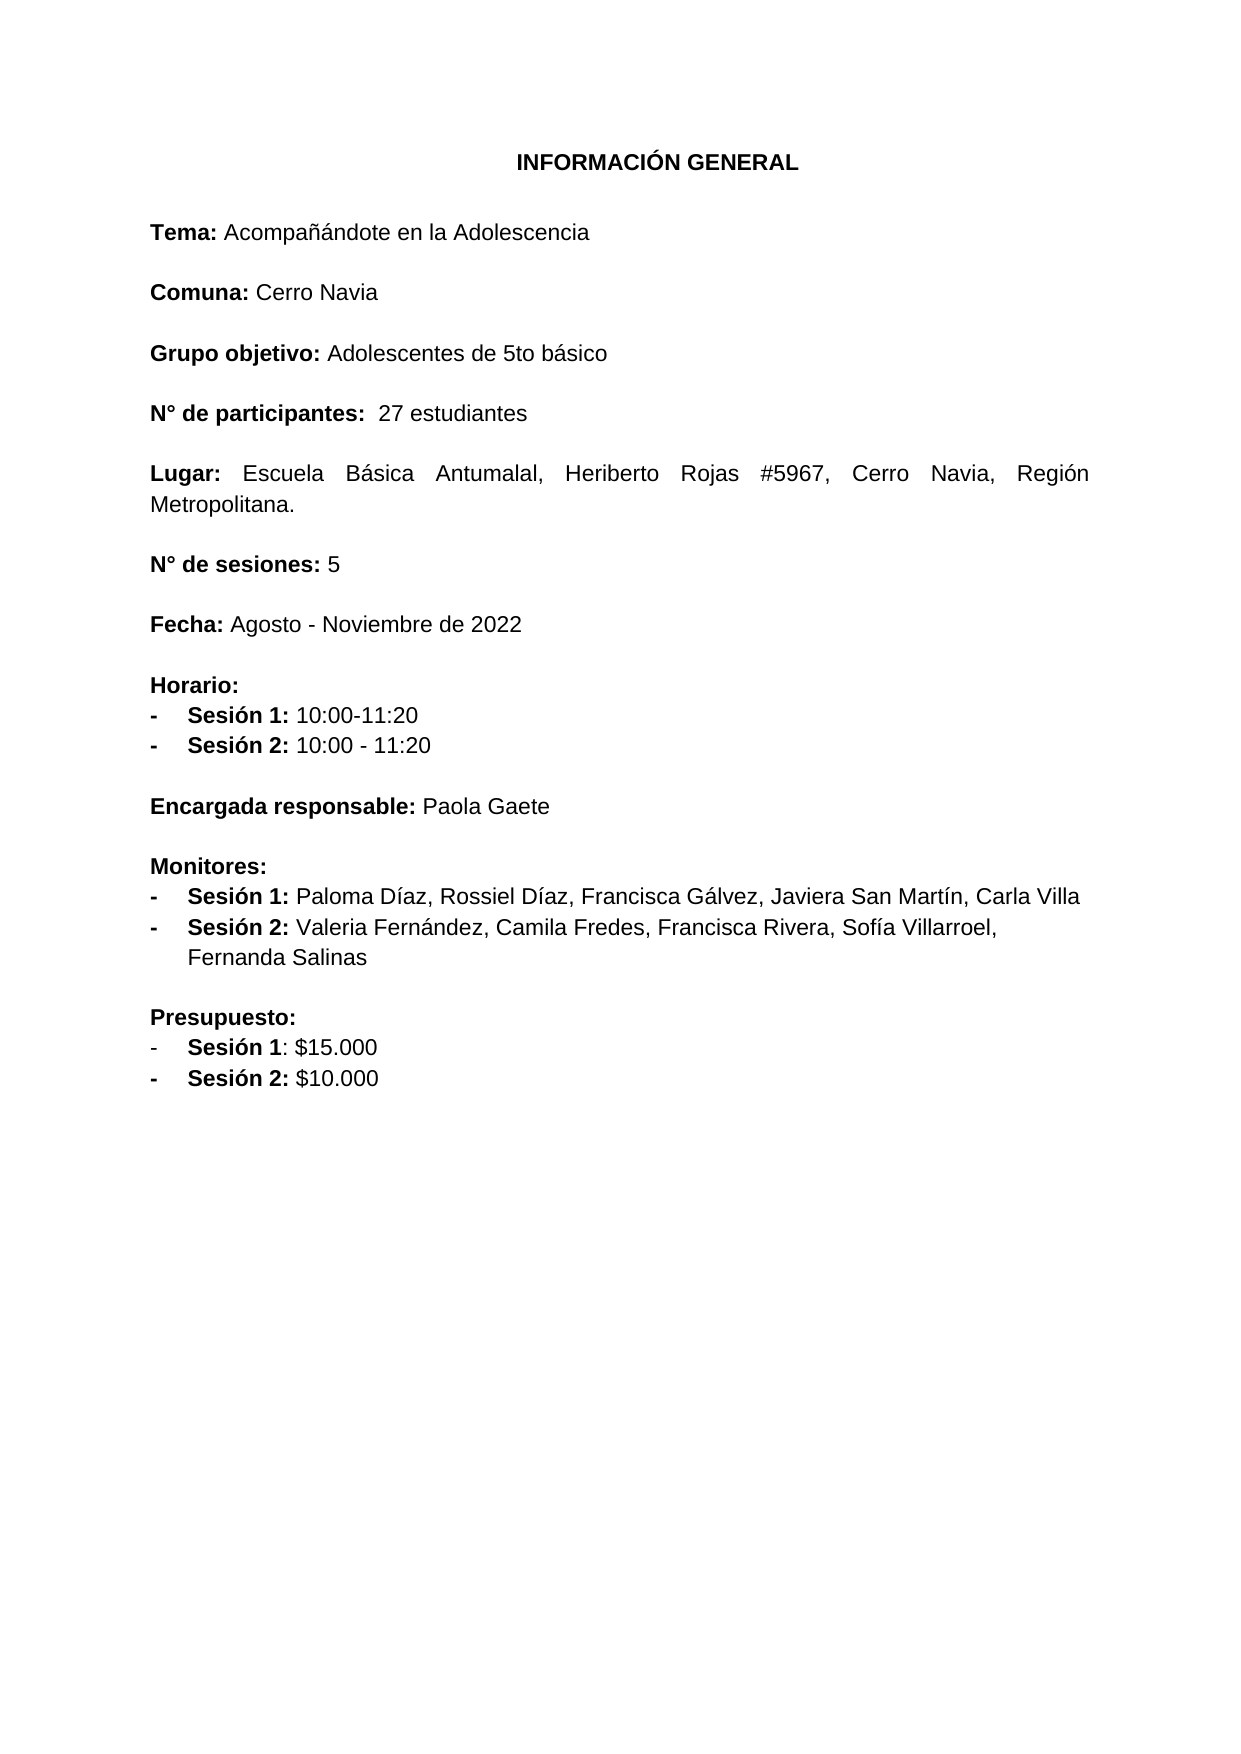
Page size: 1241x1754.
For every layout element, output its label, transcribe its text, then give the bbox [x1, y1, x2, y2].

text Encargada responsable: Paola Gaete [150, 793, 1090, 819]
text N° de sesiones: 5 [150, 551, 1090, 577]
list Sesión 2: 10:00 - 11:20 [150, 732, 1090, 759]
list Sesión 1: 10:00-11:20 [150, 702, 1090, 728]
text Presupuesto: [150, 1004, 1090, 1031]
text Lugar: Escuela Básica Antumalal, Heriberto Rojas #5967, Cerro Navia, Región Metropolitana. [150, 460, 1090, 517]
text Fecha: Agosto - Noviembre de 2022 [150, 611, 1090, 638]
list Sesión 1: Paloma Díaz, Rossiel Díaz, Francisca Gálvez, Javiera San Martín, Carla Villa [150, 883, 1090, 910]
text N° de participantes: 27 estudiantes [150, 400, 1090, 426]
list Sesión 2: Valeria Fernández, Camila Fredes, Francisca Rivera, Sofía Villarroel, Fernanda Salinas [150, 913, 1090, 970]
text Grupo objetivo: Adolescentes de 5to básico [150, 339, 1090, 366]
text Horario: [150, 672, 1090, 698]
text Monitores: [150, 853, 1090, 879]
text Comuna: Cerro Navia [150, 279, 1090, 306]
text Tema: Acompañándote en la Adolescencia [150, 219, 1090, 245]
subtitle INFORMACIÓN GENERAL [150, 150, 1090, 176]
list Sesión 1: $15.000 [150, 1034, 1090, 1061]
list Sesión 2: $10.000 [150, 1064, 1090, 1091]
